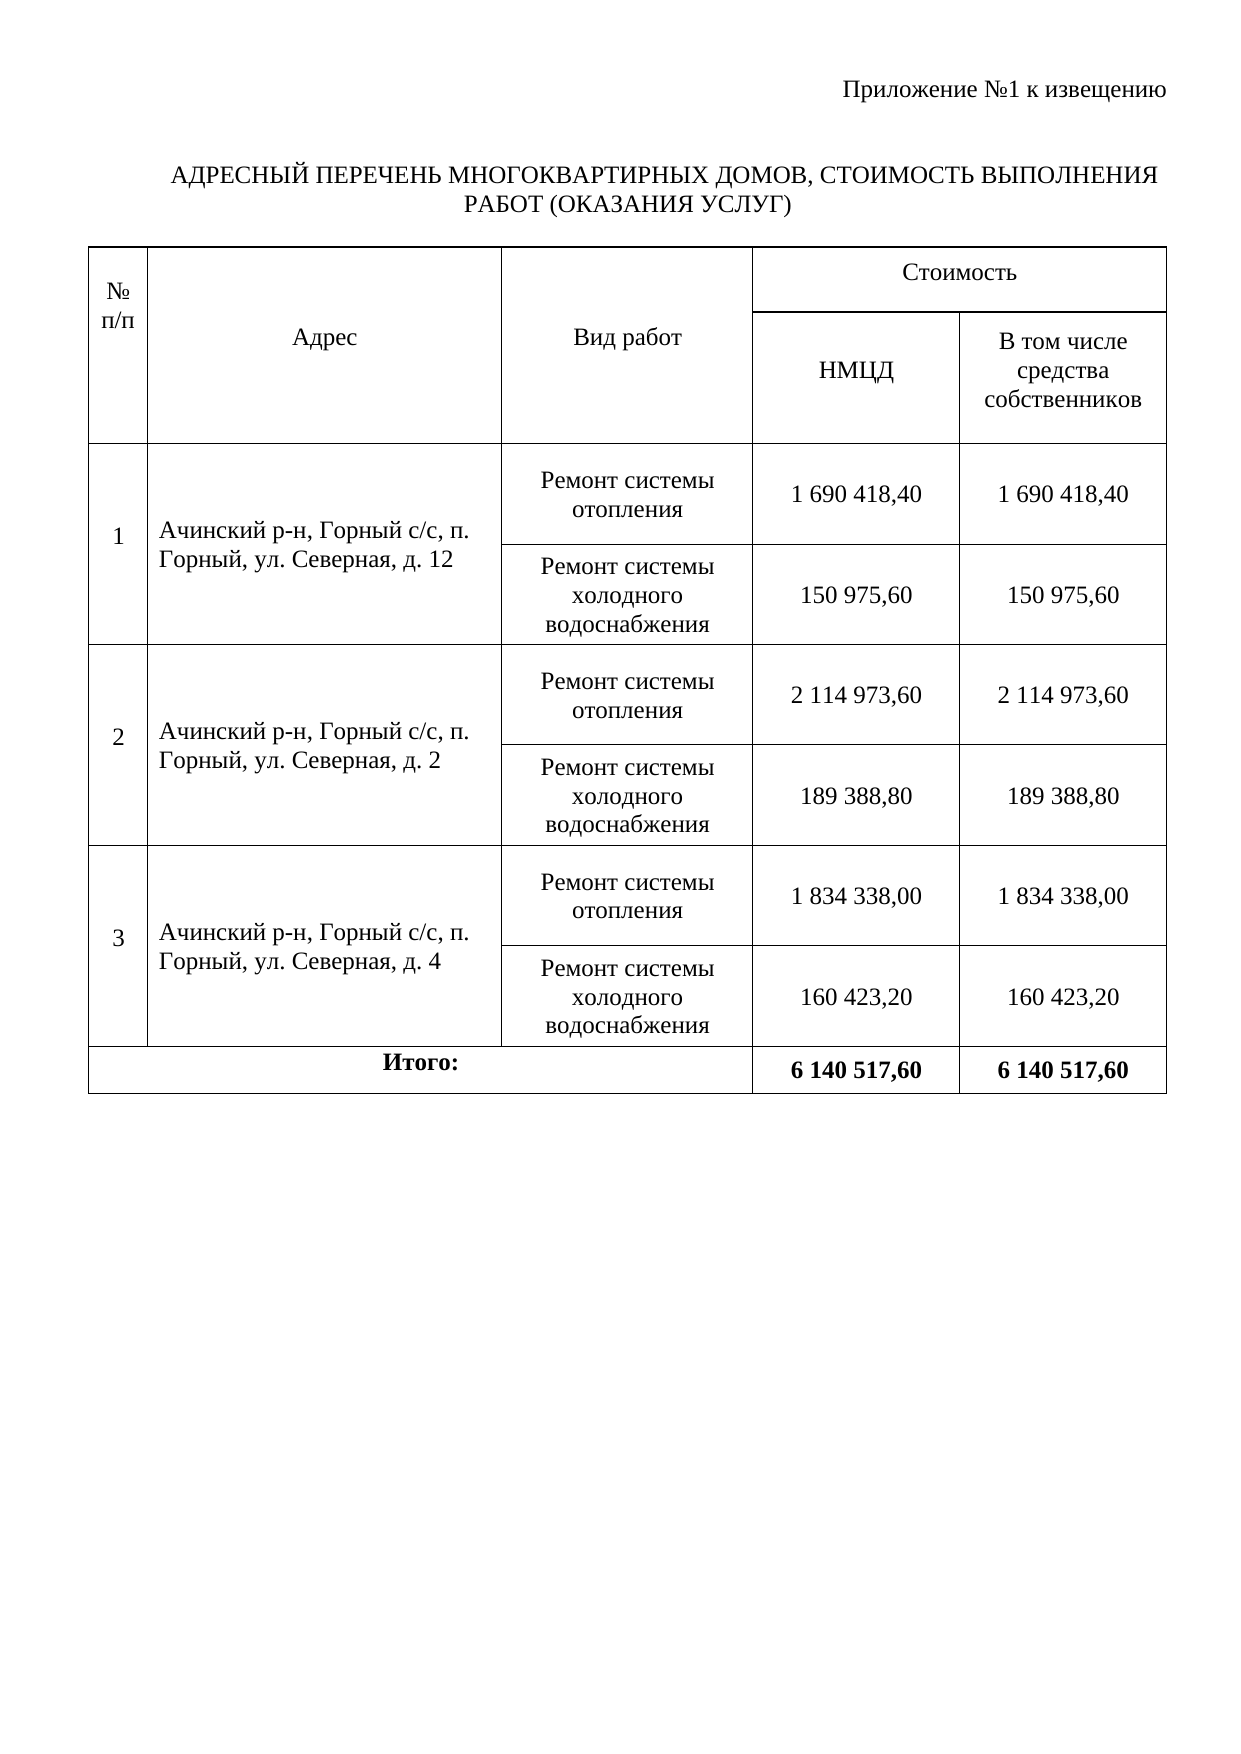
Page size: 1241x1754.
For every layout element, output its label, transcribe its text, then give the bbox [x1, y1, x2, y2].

table_cell 1 834 338,00 [960, 846, 1166, 945]
table_cell 150 975,60 [753, 545, 959, 644]
table_cell 189 388,80 [753, 745, 959, 845]
table_cell 2 114 973,60 [960, 645, 1166, 744]
table_cell В том числе средства собственников [960, 313, 1166, 443]
table_header № п/п [89, 248, 147, 443]
table_cell 1 834 338,00 [753, 846, 959, 945]
table_cell 160 423,20 [753, 946, 959, 1046]
table_cell Ремонт системы отопления [502, 645, 752, 744]
table_cell Ремонт системы холодного водоснабжения [502, 745, 752, 845]
table_cell 2 114 973,60 [753, 645, 959, 744]
table_cell 160 423,20 [960, 946, 1166, 1046]
table_header Адрес [148, 248, 501, 443]
table_cell 150 975,60 [960, 545, 1166, 644]
table_cell Ачинский р-н, Горный с/с, п. Горный, ул. Северная, д. 12 [148, 444, 501, 644]
table_cell Ремонт системы отопления [502, 846, 752, 945]
table_cell 3 [89, 846, 147, 1046]
table_cell Ачинский р-н, Горный с/с, п. Горный, ул. Северная, д. 2 [148, 645, 501, 845]
table_cell 1 [89, 444, 147, 644]
table_cell 1 690 418,40 [960, 444, 1166, 543]
table_header Вид работ [502, 248, 752, 443]
text Приложение №1 к извещению [89, 74, 1167, 103]
table_header Стоимость [753, 248, 1166, 311]
table_cell 6 140 517,60 [753, 1047, 959, 1093]
table_cell Итого: [89, 1047, 752, 1093]
table_cell 189 388,80 [960, 745, 1166, 845]
table_cell 1 690 418,40 [753, 444, 959, 543]
table_cell Ачинский р-н, Горный с/с, п. Горный, ул. Северная, д. 4 [148, 846, 501, 1046]
text АДРЕСНЫЙ ПЕРЕЧЕНЬ МНОГОКВАРТИРНЫХ ДОМОВ, СТОИМОСТЬ ВЫПОЛНЕНИЯ РАБОТ (ОКАЗАНИЯ УСЛУГ) [89, 160, 1167, 218]
table_cell Ремонт системы отопления [502, 444, 752, 543]
table_cell 2 [89, 645, 147, 845]
table_cell 6 140 517,60 [960, 1047, 1166, 1093]
table_cell Ремонт системы холодного водоснабжения [502, 946, 752, 1046]
table_cell НМЦД [753, 313, 959, 443]
table_cell Ремонт системы холодного водоснабжения [502, 545, 752, 644]
